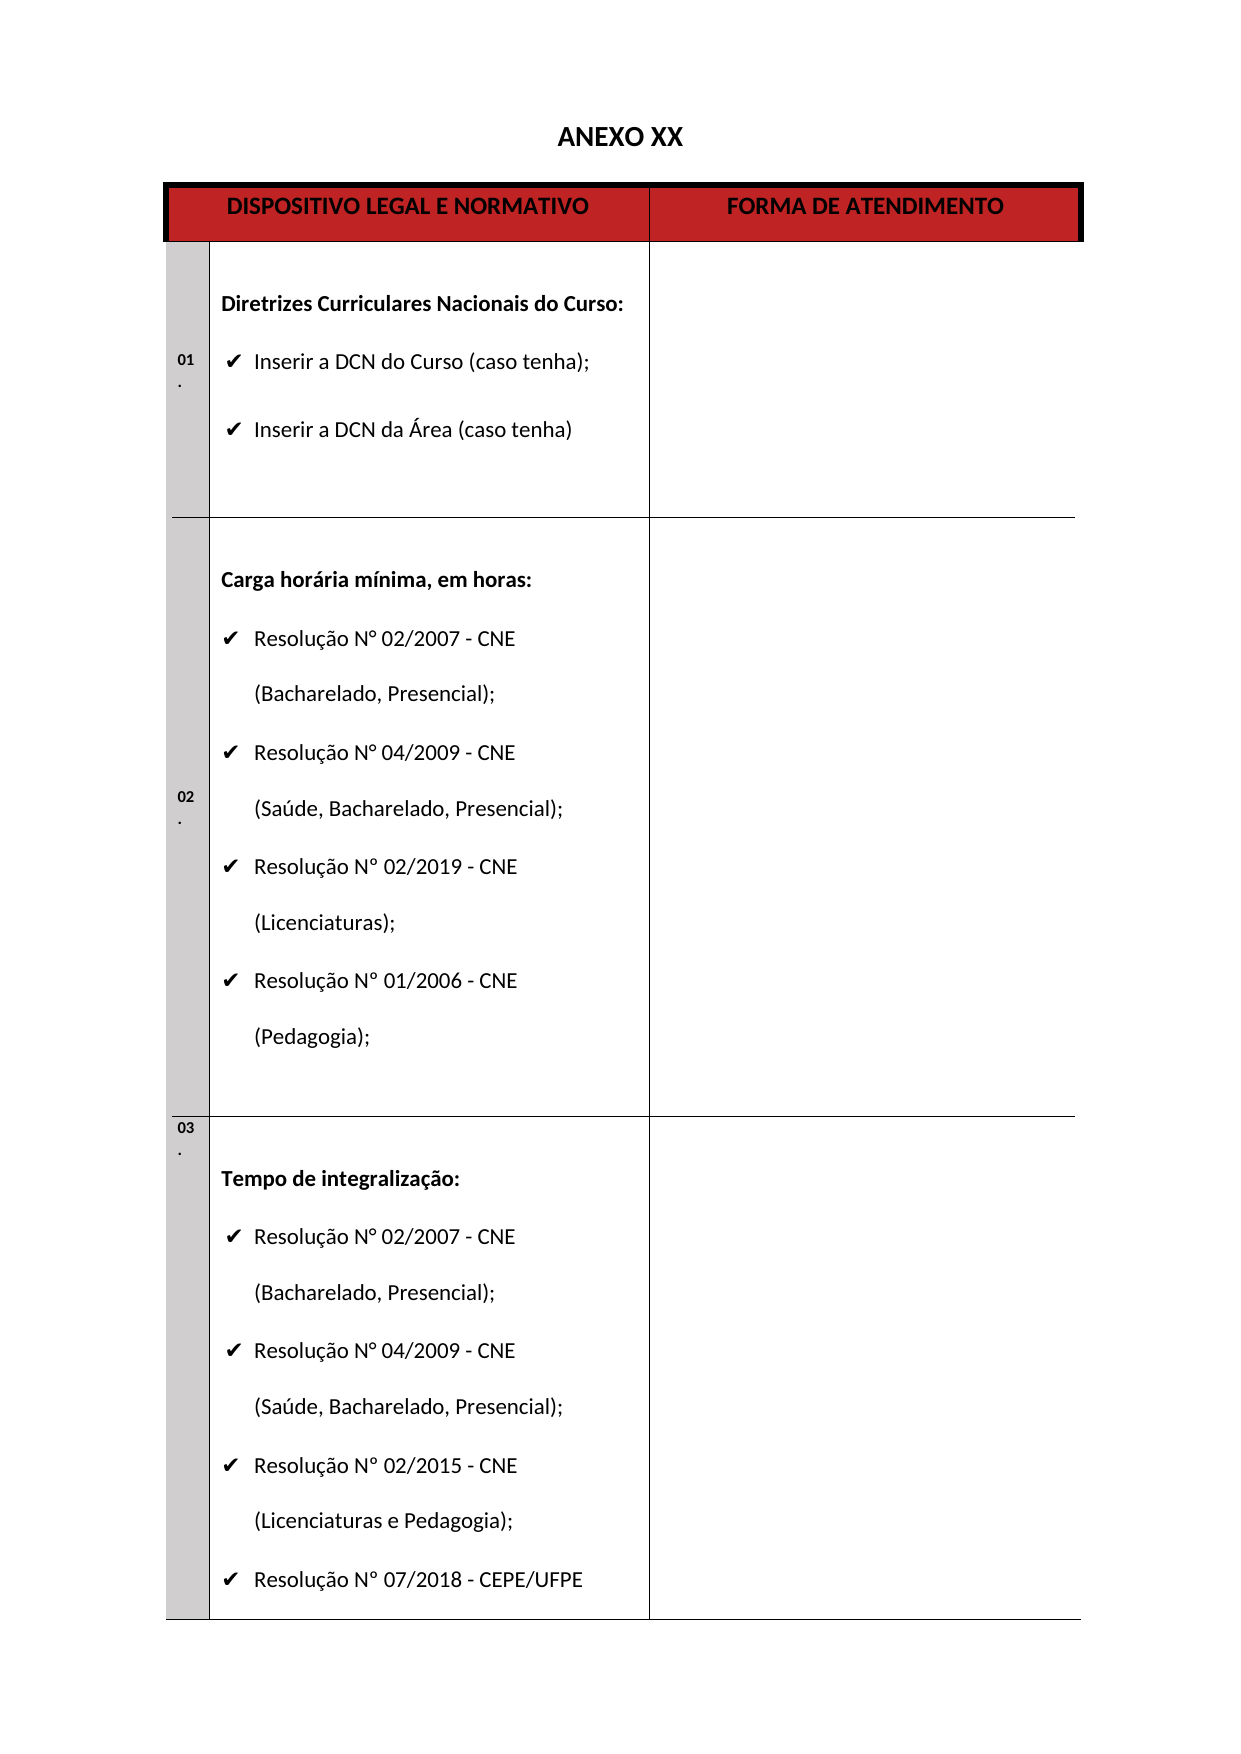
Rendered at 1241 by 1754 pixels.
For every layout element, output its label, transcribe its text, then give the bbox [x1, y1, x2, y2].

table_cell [210, 1117, 649, 1619]
table_cell [650, 1116, 1081, 1619]
table_cell [650, 517, 1081, 1116]
table_cell Diretrizes Curriculares Nacionais do Curso: Inserir a DCN do Curso (caso tenha); Inserir a DCN da Área (caso tenha) [210, 242, 649, 517]
table_cell 03. [166, 1116, 209, 1619]
table_cell 01. [166, 242, 209, 517]
table_header DISPOSITIVO LEGAL E NORMATIVO [169, 188, 649, 241]
table_cell [650, 242, 1081, 517]
table_cell Carga horária mínima, em horas: Resolução N° 02/2007 - CNE (Bacharelado, Presencial); Resolução N° 04/2009 - CNE (Saúde, Bacharelado, Presencial); Resolução Nº 02/2019 - CNE (Licenciaturas); Resolução Nº 01/2006 - CNE (Pedagogia); [210, 518, 649, 1116]
table_cell 02. [166, 517, 209, 1116]
table_header FORMA DE ATENDIMENTO [650, 188, 1078, 241]
text ANEXO XX [177, 118, 1063, 154]
